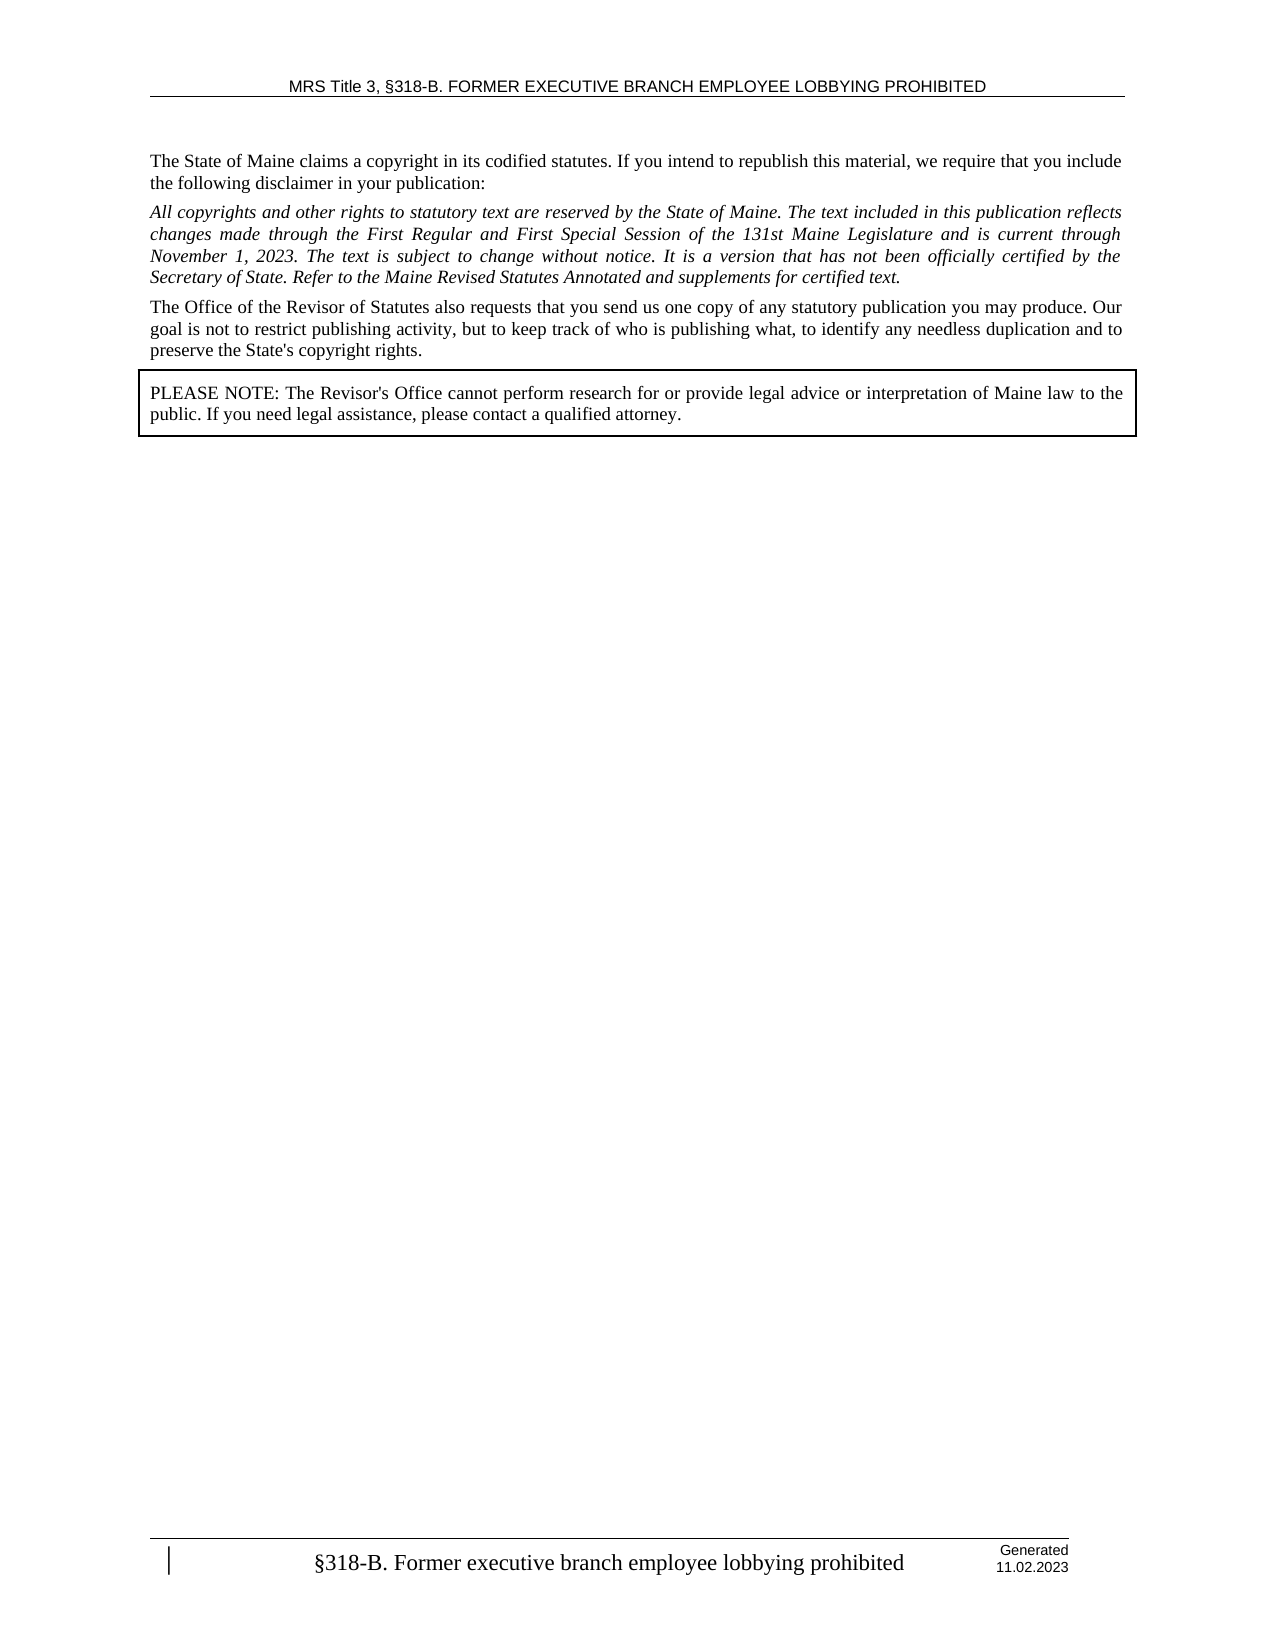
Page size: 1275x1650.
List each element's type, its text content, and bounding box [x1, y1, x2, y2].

text The State of Maine claims a copyright in its codified statutes. If you intend to republish this material, we require that you include the following disclaimer in your publication: [150, 150, 1125, 193]
text All copyrights and other rights to statutory text are reserved by the State of Maine. The text included in this publication reflects changes made through the First Regular and First Special Session of the 131st Maine Legislature and is current through November 1, 2023 . The text is subject to change without notice. It is a version that has not been officially certified by the Secretary of State. Refer to the Maine Revised Statutes Annotated and supplements for certified text. [150, 201, 1125, 288]
text PLEASE NOTE: The Revisor's Office cannot perform research for or provide legal advice or interpretation of Maine law to the public. If you need legal assistance, please contact a qualified attorney. [140, 371, 1135, 435]
text The Office of the Revisor of Statutes also requests that you send us one copy of any statutory publication you may produce. Our goal is not to restrict publishing activity, but to keep track of who is publishing what, to identify any needless duplication and to preserve the State's copyright rights. [150, 296, 1125, 361]
